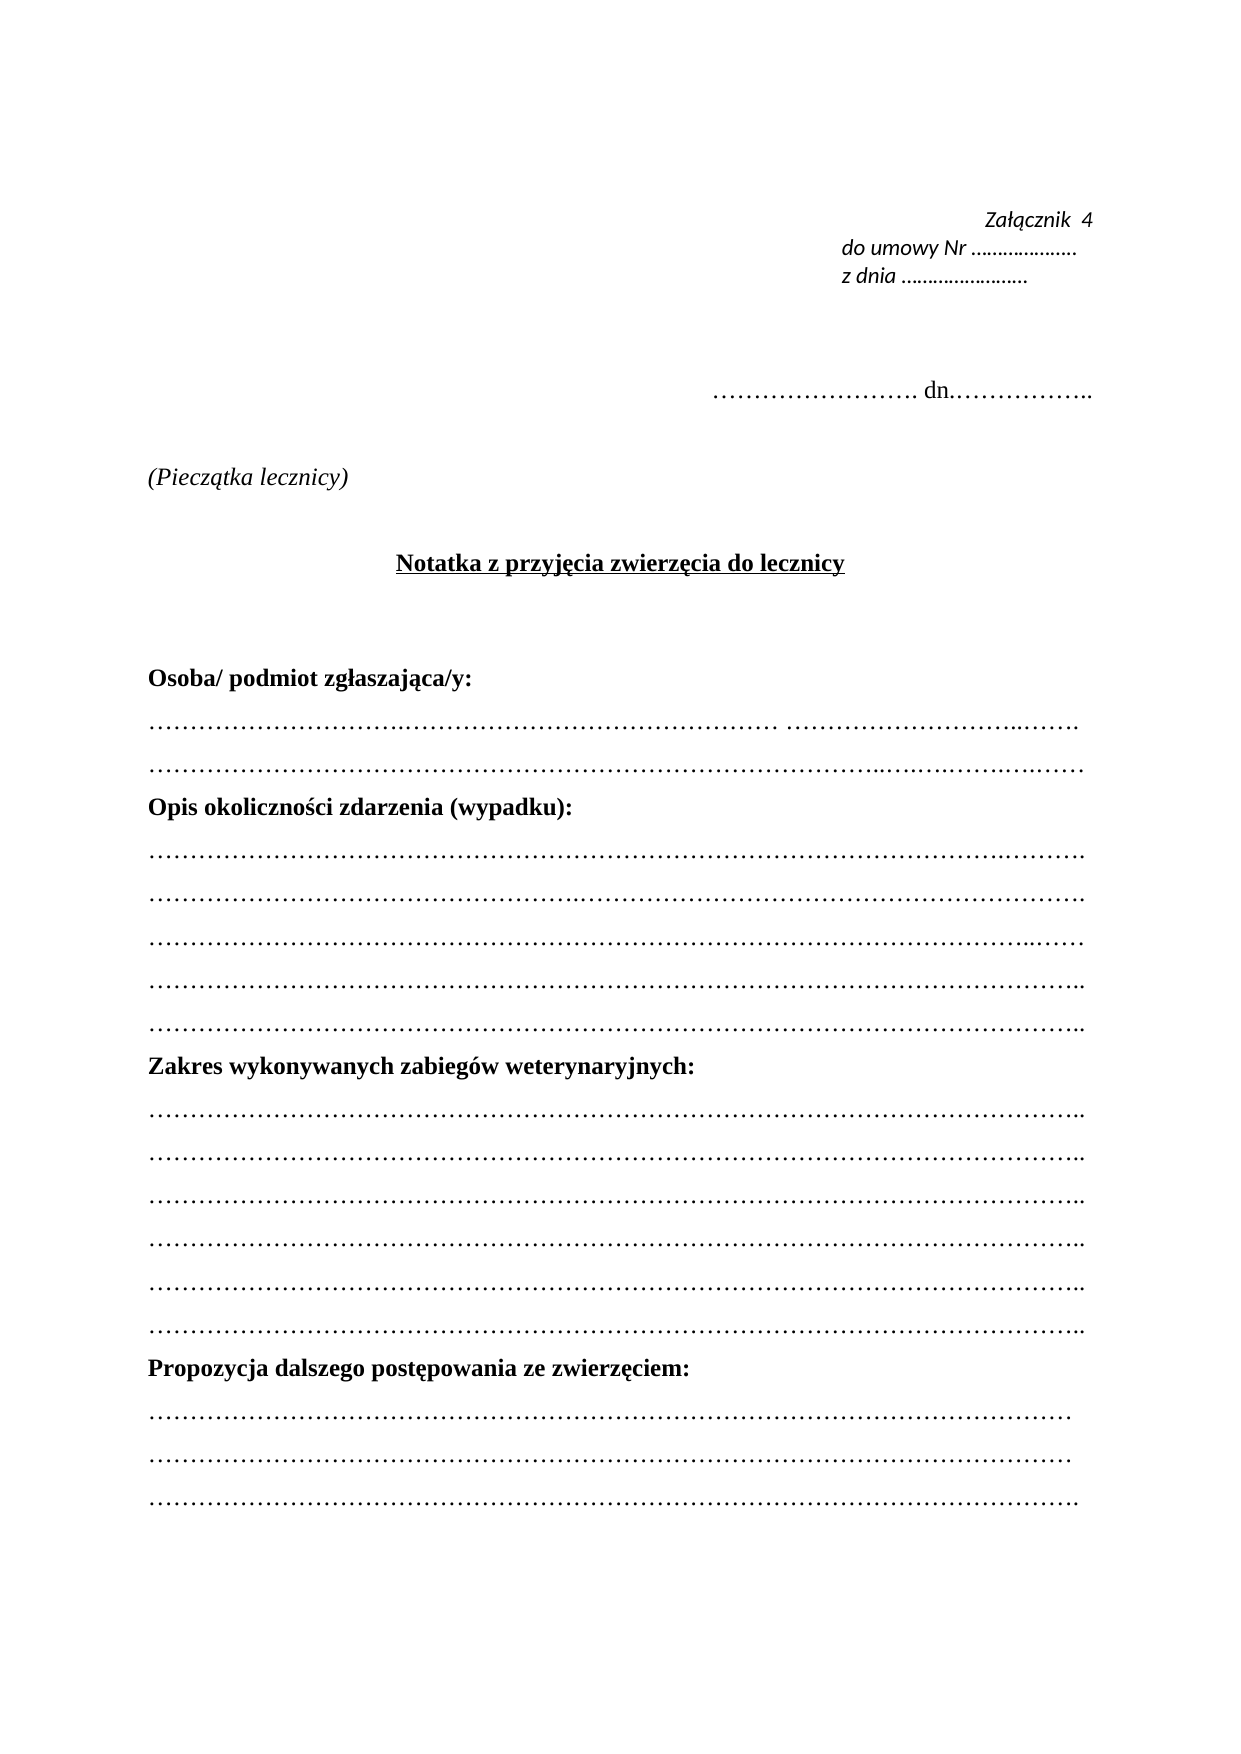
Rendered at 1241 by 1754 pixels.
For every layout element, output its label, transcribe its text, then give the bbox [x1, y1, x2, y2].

text ………………………………………………………………………………………………….. [148, 1180, 1093, 1209]
text z dnia …………………… [148, 261, 1093, 289]
text do umowy Nr ……………….. [148, 233, 1093, 261]
text ………………………………………………………………………………………………….. [148, 1008, 1093, 1037]
text ………………………………………………………………………………………………….. [148, 1223, 1093, 1252]
text ………………………………………………………………………………………………………………………………………………………………………………………………………………………………………………………………………………………………………. [148, 1396, 1093, 1511]
text ……………………………………………………………………………..….….…….….…… [148, 749, 1093, 778]
text (Pieczątka lecznicy) [148, 462, 1093, 490]
text ………………………………………………………………………………………………….. [148, 1137, 1093, 1166]
text ……………………. dn.…………….. [148, 375, 1093, 404]
text Notatka z przyjęcia zwierzęcia do lecznicy [148, 548, 1093, 577]
text Osoba/ podmiot zgłaszająca/y: [148, 663, 1093, 692]
text ………………………….……………………………………… ………………………..……. [148, 706, 1093, 735]
text ………………………………………………………………………………………………….. [148, 1310, 1093, 1338]
text ……………………………………………………………………………………………..…… [148, 922, 1093, 950]
text ………………………………………………………………………………………………….. [148, 965, 1093, 993]
text Opis okoliczności zdarzenia (wypadku): ………………………………………………………………………………………….………. …………………………………………….……………………………………………………. [148, 792, 1093, 907]
text ………………………………………………………………………………………………….. [148, 1267, 1093, 1295]
text ………………………………………………………………………………………………….. [148, 1094, 1093, 1123]
text Zakres wykonywanych zabiegów weterynaryjnych: [148, 1051, 1093, 1080]
text Propozycja dalszego postępowania ze zwierzęciem: [148, 1353, 1093, 1382]
text Załącznik 4 [148, 205, 1093, 233]
